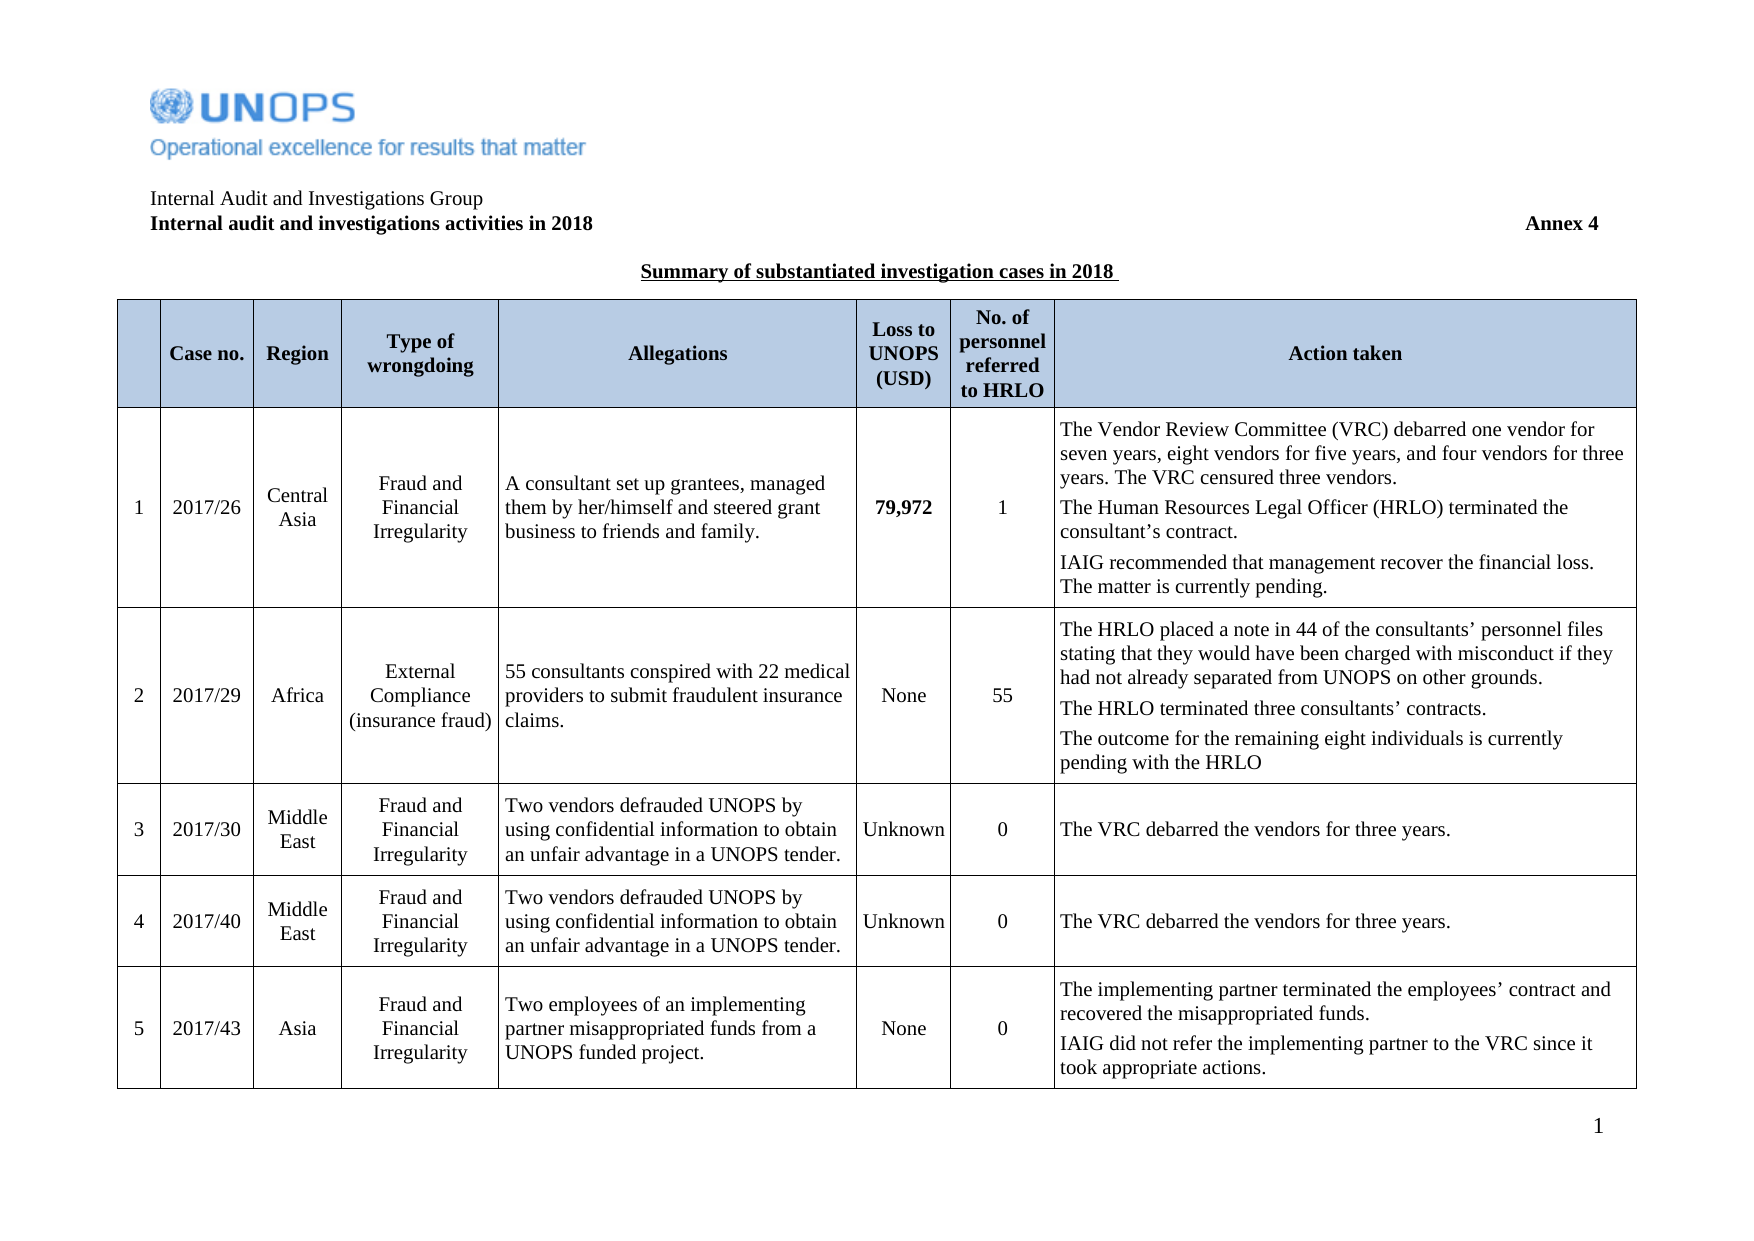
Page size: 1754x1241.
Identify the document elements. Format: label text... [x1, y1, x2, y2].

table_cell Africa [254, 608, 341, 783]
table_cell Two employees of an implementing partner misappropriated funds from a UNOPS funded project. [499, 967, 856, 1088]
table_cell None [857, 608, 950, 783]
table_cell Fraud and Financial Irregularity [342, 876, 498, 966]
table_cell Fraud and Financial Irregularity [342, 967, 498, 1088]
table_cell Middle East [254, 784, 341, 875]
table_cell The VRC debarred the vendors for three years. [1055, 784, 1636, 875]
table_cell Asia [254, 967, 341, 1088]
table_cell The implementing partner terminated the employees’ contract and recovered the misappropriated funds. IAIG did not refer the implementing partner to the VRC since it took appropriate actions. [1055, 967, 1636, 1088]
table_cell 0 [951, 784, 1054, 875]
table_header Loss to UNOPS (USD) [857, 300, 950, 407]
table_header Type of wrongdoing [342, 300, 498, 407]
table_cell 5 [118, 967, 160, 1088]
table_header No. of personnel referred to HRLO [951, 300, 1054, 407]
table_cell A consultant set up grantees, managed them by her/himself and steered grant business to friends and family. [499, 408, 856, 607]
table_cell Two vendors defrauded UNOPS by using confidential information to obtain an unfair advantage in a UNOPS tender. [499, 876, 856, 966]
table_cell 0 [951, 876, 1054, 966]
table_cell 2 [118, 608, 160, 783]
table_cell 0 [951, 967, 1054, 1088]
table_header Allegations [499, 300, 856, 407]
table_cell 2017/30 [161, 784, 253, 875]
table_cell 2017/29 [161, 608, 253, 783]
table_cell 55 consultants conspired with 22 medical providers to submit fraudulent insurance claims. [499, 608, 856, 783]
table_cell 4 [118, 876, 160, 966]
table_cell 3 [118, 784, 160, 875]
text Summary of substantiated investigation cases in 2018 [150, 259, 1604, 283]
table_cell The HRLO placed a note in 44 of the consultants’ personnel files stating that they would have been charged with misconduct if they had not already separated from UNOPS on other grounds. The HRLO terminated three consultants’ contracts. The outcome for the remaining eight individuals is currently pending with the HRLO [1055, 608, 1636, 783]
table_cell External Compliance (insurance fraud) [342, 608, 498, 783]
table_cell Central Asia [254, 408, 341, 607]
table_cell 2017/40 [161, 876, 253, 966]
table_cell Two vendors defrauded UNOPS by using confidential information to obtain an unfair advantage in a UNOPS tender. [499, 784, 856, 875]
table_cell None [857, 967, 950, 1088]
table_cell Fraud and Financial Irregularity [342, 408, 498, 607]
table_cell Unknown [857, 784, 950, 875]
table_cell 79,972 [857, 408, 950, 607]
picture [150, 73, 677, 187]
table_header Region [254, 300, 341, 407]
table_cell 1 [118, 408, 160, 607]
table_header Action taken [1055, 300, 1636, 407]
table_cell Middle East [254, 876, 341, 966]
table_cell The Vendor Review Committee (VRC) debarred one vendor for seven years, eight vendors for five years, and four vendors for three years. The VRC censured three vendors. The Human Resources Legal Officer (HRLO) terminated the consultant’s contract. IAIG recommended that management recover the financial loss. The matter is currently pending. [1055, 408, 1636, 607]
table_cell The VRC debarred the vendors for three years. [1055, 876, 1636, 966]
table_cell Unknown [857, 876, 950, 966]
table_header Case no. [161, 300, 253, 407]
table_header [118, 300, 160, 407]
table_cell 2017/43 [161, 967, 253, 1088]
table_cell 55 [951, 608, 1054, 783]
table_cell Fraud and Financial Irregularity [342, 784, 498, 875]
table_cell 2017/26 [161, 408, 253, 607]
table_cell 1 [951, 408, 1054, 607]
